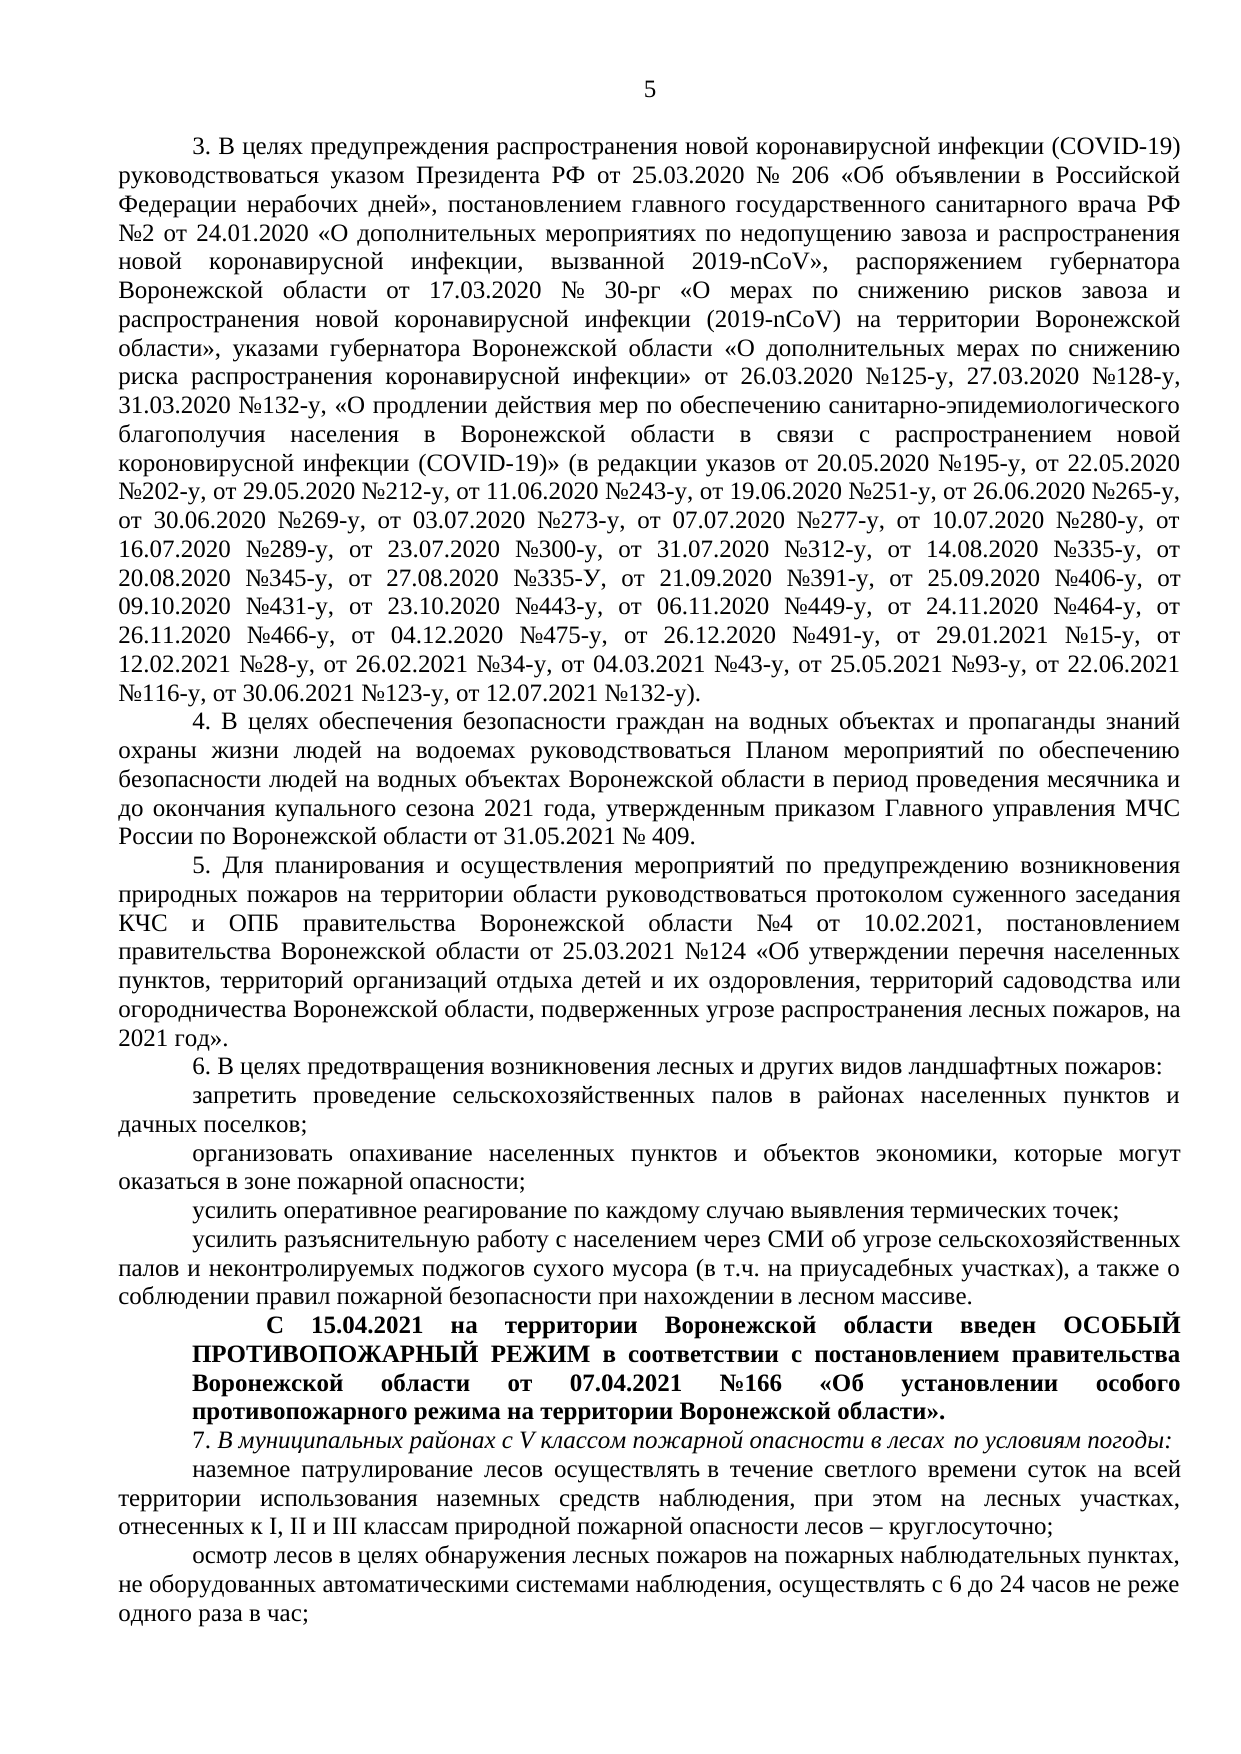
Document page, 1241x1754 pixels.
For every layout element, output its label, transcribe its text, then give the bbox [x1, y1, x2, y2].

list усилить разъяснительную работу с населением через СМИ об угрозе сельскохозяйственных палов и неконтролируемых поджогов сухого мусора (в т.ч. на приусадебных участках), а также о соблюдении правил пожарной безопасности при нахождении в лесном массиве. [118, 1224, 1181, 1310]
list 6. В целях предотвращения возникновения лесных и других видов ландшафтных пожаров: [118, 1051, 1181, 1080]
list С 15.04.2021 на территории Воронежской области введен ОСОБЫЙ ПРОТИВОПОЖАРНЫЙ РЕЖИМ в соответствии с постановлением правительства Воронежской области от 07.04.2021 №166 «Об установлении особого противопожарного режима на территории Воронежской области». [192, 1310, 1181, 1425]
list запретить проведение сельскохозяйственных палов в районах населенных пунктов и дачных поселков; [118, 1080, 1181, 1138]
text 5. Для планирования и осуществления мероприятий по предупреждению возникновения природных пожаров на территории области руководствоваться протоколом суженного заседания КЧС и ОПБ правительства Воронежской области №4 от 10.02.2021, постановлением правительства Воронежской области от 25.03.2021 №124 «Об утверждении перечня населенных пунктов, территорий организаций отдыха детей и их оздоровления, территорий садоводства или огородничества Воронежской области, подверженных угрозе распространения лесных пожаров, на 2021 год». [118, 850, 1181, 1051]
text 7. В муниципальных районах с V классом пожарной опасности в лесах по условиям погоды: [118, 1425, 1181, 1454]
text осмотр лесов в целях обнаружения лесных пожаров на пожарных наблюдательных пунктах, не оборудованных автоматическими системами наблюдения, осуществлять с 6 до 24 часов не реже одного раза в час; [118, 1540, 1181, 1626]
text 3. В целях предупреждения распространения новой коронавирусной инфекции (COVID-19) руководствоваться указом Президента РФ от 25.03.2020 № 206 «Об объявлении в Российской Федерации нерабочих дней», постановлением главного государственного санитарного врача РФ №2 от 24.01.2020 «О дополнительных мероприятиях по недопущению завоза и распространения новой коронавирусной инфекции, вызванной 2019-nCoV», распоряжением губернатора Воронежской области от 17.03.2020 № 30-рг «О мерах по снижению рисков завоза и распространения новой коронавирусной инфекции (2019-nCoV) на территории Воронежской области», указами губернатора Воронежской области «О дополнительных мерах по снижению риска распространения коронавирусной инфекции» от 26.03.2020 №125-у, 27.03.2020 №128-у, 31.03.2020 №132-у, «О продлении действия мер по обеспечению санитарно-эпидемиологического благополучия населения в Воронежской области в связи с распространением новой короновирусной инфекции (COVID-19)» (в редакции указов от 20.05.2020 №195-у, от 22.05.2020 №202-у, от 29.05.2020 №212-у, от 11.06.2020 №243-у, от 19.06.2020 №251-у, от 26.06.2020 №265-у, от 30.06.2020 №269-у, от 03.07.2020 №273-у, от 07.07.2020 №277-у, от 10.07.2020 №280-у, от 16.07.2020 №289-у, от 23.07.2020 №300-у, от 31.07.2020 №312-у, от 14.08.2020 №335-у, от 20.08.2020 №345-у, от 27.08.2020 №335-У, от 21.09.2020 №391-у, от 25.09.2020 №406-у, от 09.10.2020 №431-у, от 23.10.2020 №443-у, от 06.11.2020 №449-у, от 24.11.2020 №464-у, от 26.11.2020 №466-у, от 04.12.2020 №475-у, от 26.12.2020 №491-у, от 29.01.2021 №15-у, от 12.02.2021 №28-у, от 26.02.2021 №34-у, от 04.03.2021 №43-у, от 25.05.2021 №93-у, от 22.06.2021 №116-у, от 30.06.2021 №123-у, от 12.07.2021 №132-у). [118, 131, 1181, 706]
text 4. В целях обеспечения безопасности граждан на водных объектах и пропаганды знаний охраны жизни людей на водоемах руководствоваться Планом мероприятий по обеспечению безопасности людей на водных объектах Воронежской области в период проведения месячника и до окончания купального сезона 2021 года, утвержденным приказом Главного управления МЧС России по Воронежской области от 31.05.2021 № 409. [118, 706, 1181, 850]
list усилить оперативное реагирование по каждому случаю выявления термических точек; [118, 1195, 1181, 1224]
text наземное патрулирование лесов осуществлять в течение светлого времени суток на всей территории использования наземных средств наблюдения, при этом на лесных участках, отнесенных к I, II и III классам природной пожарной опасности лесов – круглосуточно; [118, 1454, 1181, 1540]
list организовать опахивание населенных пунктов и объектов экономики, которые могут оказаться в зоне пожарной опасности; [118, 1138, 1181, 1195]
